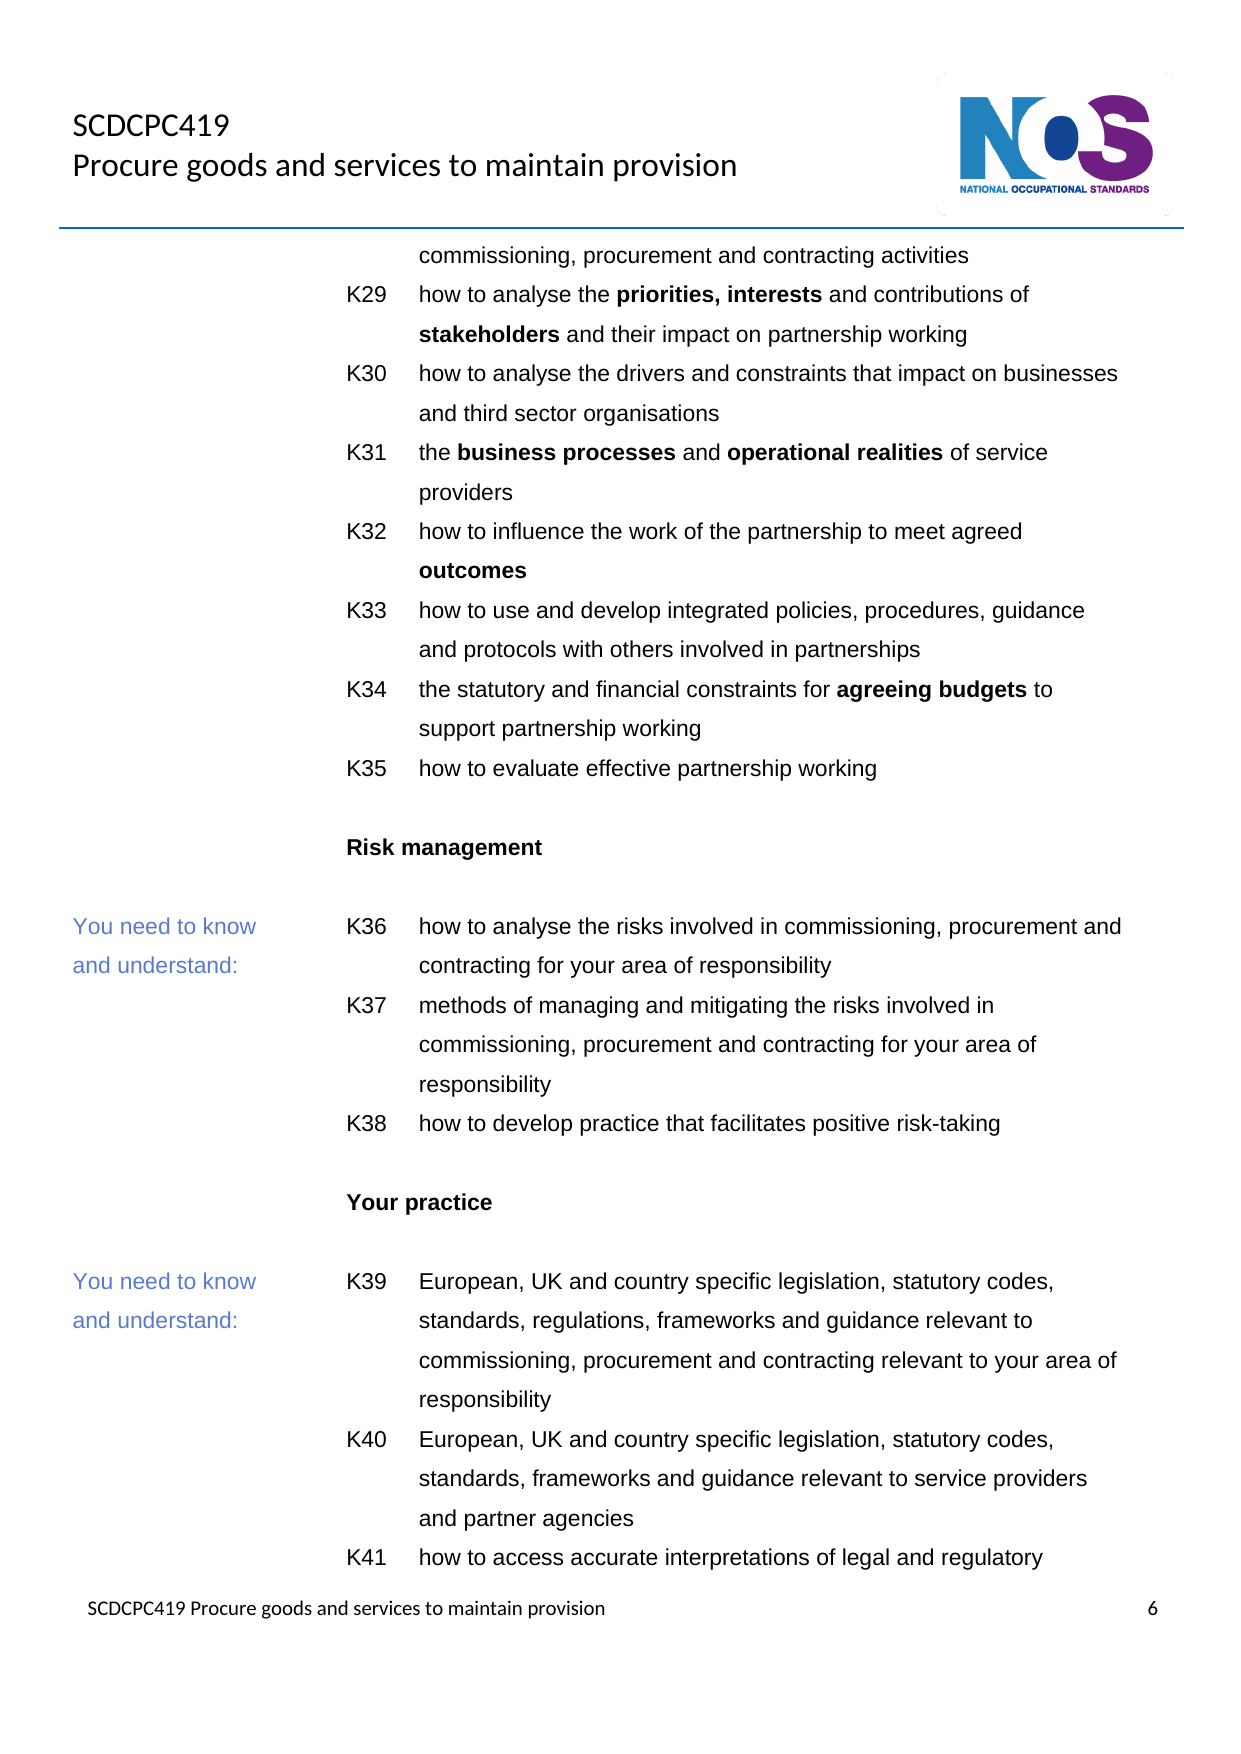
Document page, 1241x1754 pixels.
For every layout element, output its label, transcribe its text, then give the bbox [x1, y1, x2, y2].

picture [936, 73, 1173, 216]
